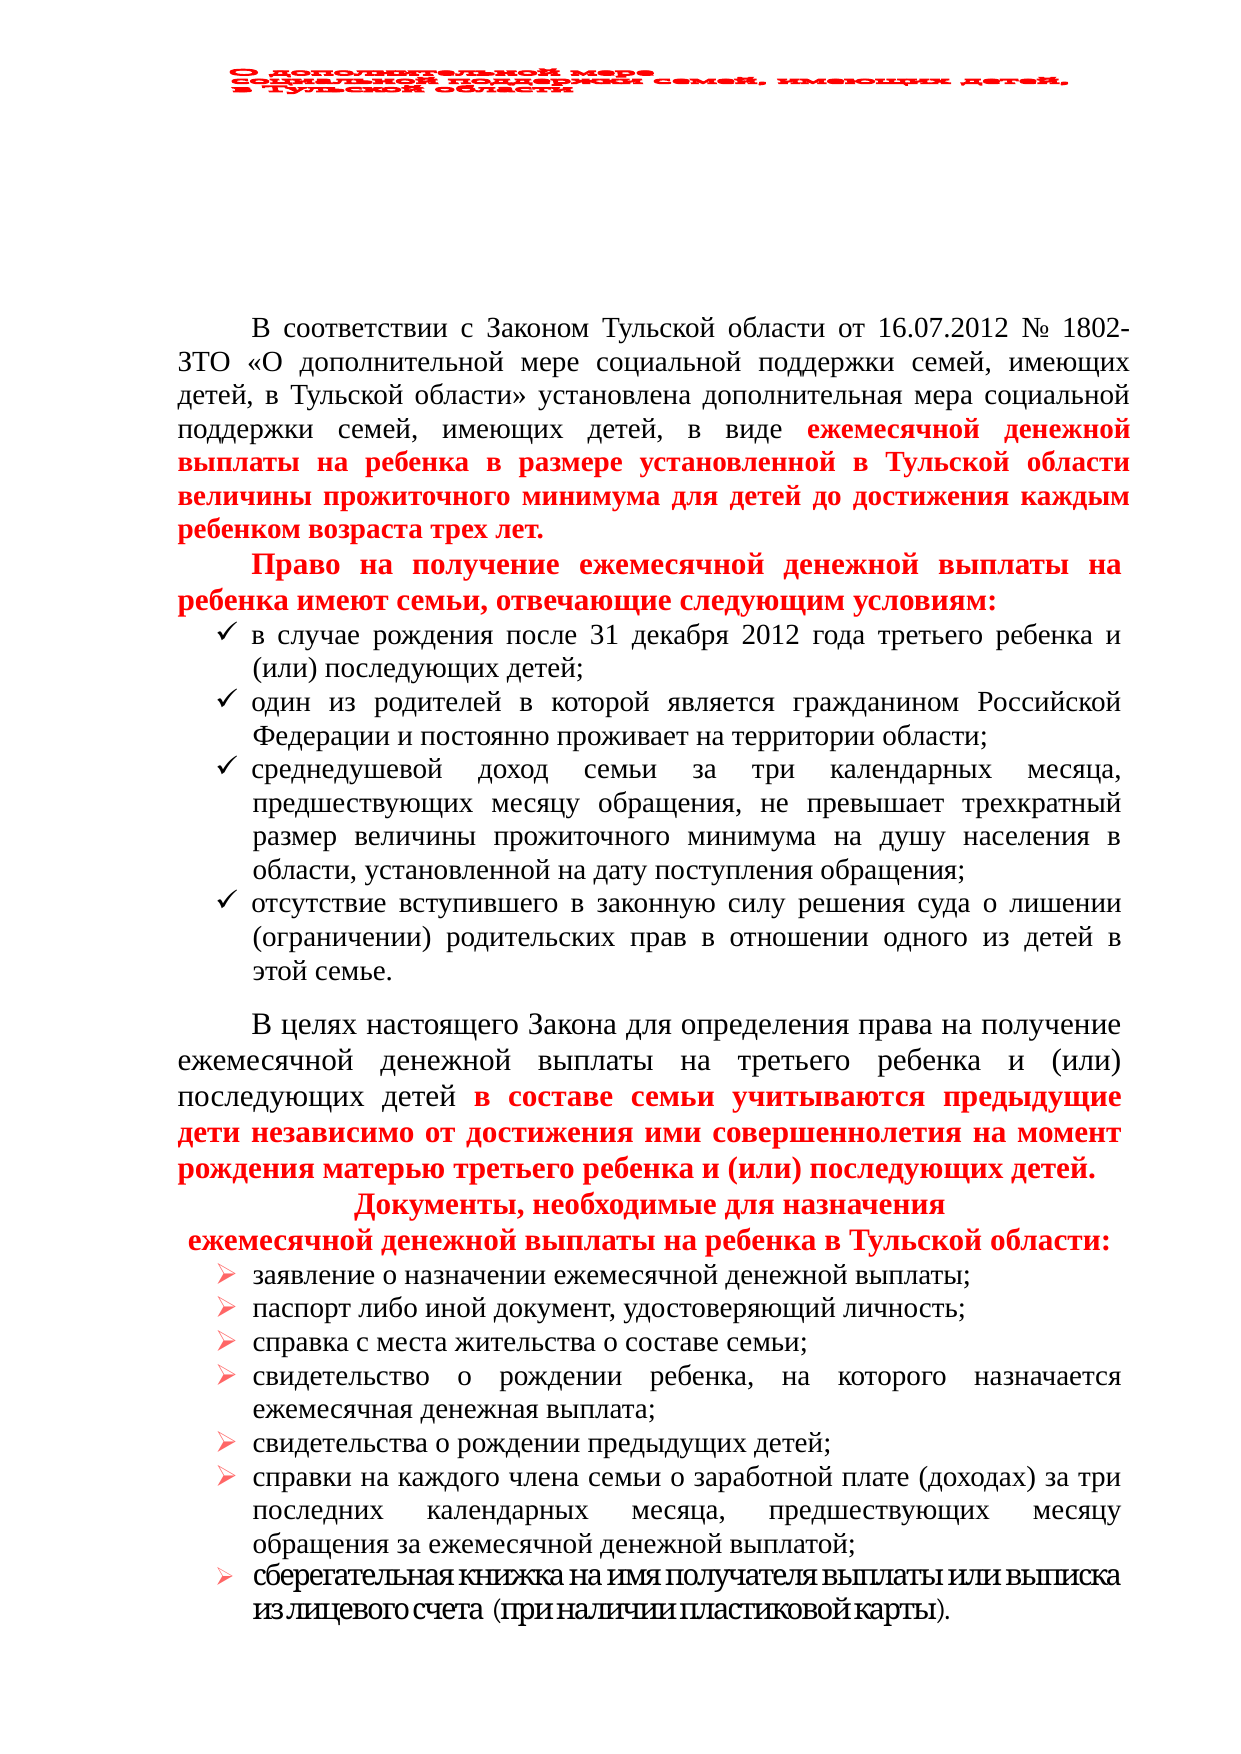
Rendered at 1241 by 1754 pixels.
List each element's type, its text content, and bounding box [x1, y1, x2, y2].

text Документы, необходимые для назначения [177, 1185, 1122, 1221]
list среднедушевой доход семьи за три календарных месяца, предшествующих месяцу обращения, не превышает трехкратный размер величины прожиточного минимума на душу населения в области, установленной на дату поступления обращения; [215, 751, 1122, 886]
text В целях настоящего Закона для определения права на получение ежемесячной денежной выплаты на третьего ребенка и (или) последующих детей в составе семьи учитываются предыдущие дети независимо от достижения ими совершеннолетия на момент рождения матерью третьего ребенка и (или) последующих детей. [177, 1005, 1122, 1185]
list справка с места жительства о составе семьи; [215, 1324, 1122, 1358]
list справки на каждого члена семьи о заработной плате (доходах) за три последних календарных месяца, предшествующих месяцу обращения за ежемесячной денежной выплатой; [215, 1459, 1122, 1559]
text В соответствии с Законом Тульской области от 16.07.2012 № 1802-ЗТО «О дополнительной мере социальной поддержки семей, имеющих детей, в Тульской области» установлена дополнительная мера социальной поддержки семей, имеющих детей, в виде ежемесячной денежной выплаты на ребенка в размере установленной в Тульской области величины прожиточного минимума для детей до достижения каждым ребенком возраста трех лет. [177, 310, 1131, 545]
list свидетельство о рождении ребенка, на которого назначается ежемесячная денежная выплата; [215, 1358, 1122, 1425]
list отсутствие вступившего в законную силу решения суда о лишении (ограничении) родительских прав в отношении одного из детей в этой семье. [215, 886, 1122, 986]
list заявление о назначении ежемесячной денежной выплаты; [215, 1257, 1122, 1291]
list свидетельства о рождении предыдущих детей; [215, 1425, 1122, 1459]
list паспорт либо иной документ, удостоверяющий личность; [215, 1291, 1122, 1324]
list сберегательная книжка на имя получателя выплаты или выписка из лицевого счета (при наличии пластиковой карты). [215, 1559, 1122, 1627]
text Право на получение ежемесячной денежной выплаты на ребенка имеют семьи, отвечающие следующим условиям: [177, 545, 1122, 617]
list в случае рождения после 31 декабря 2012 года третьего ребенка и (или) последующих детей; [215, 617, 1122, 684]
text ежемесячной денежной выплаты на ребенка в Тульской области: [177, 1221, 1122, 1257]
list один из родителей в которой является гражданином Российской Федерации и постоянно проживает на территории области; [215, 684, 1122, 751]
